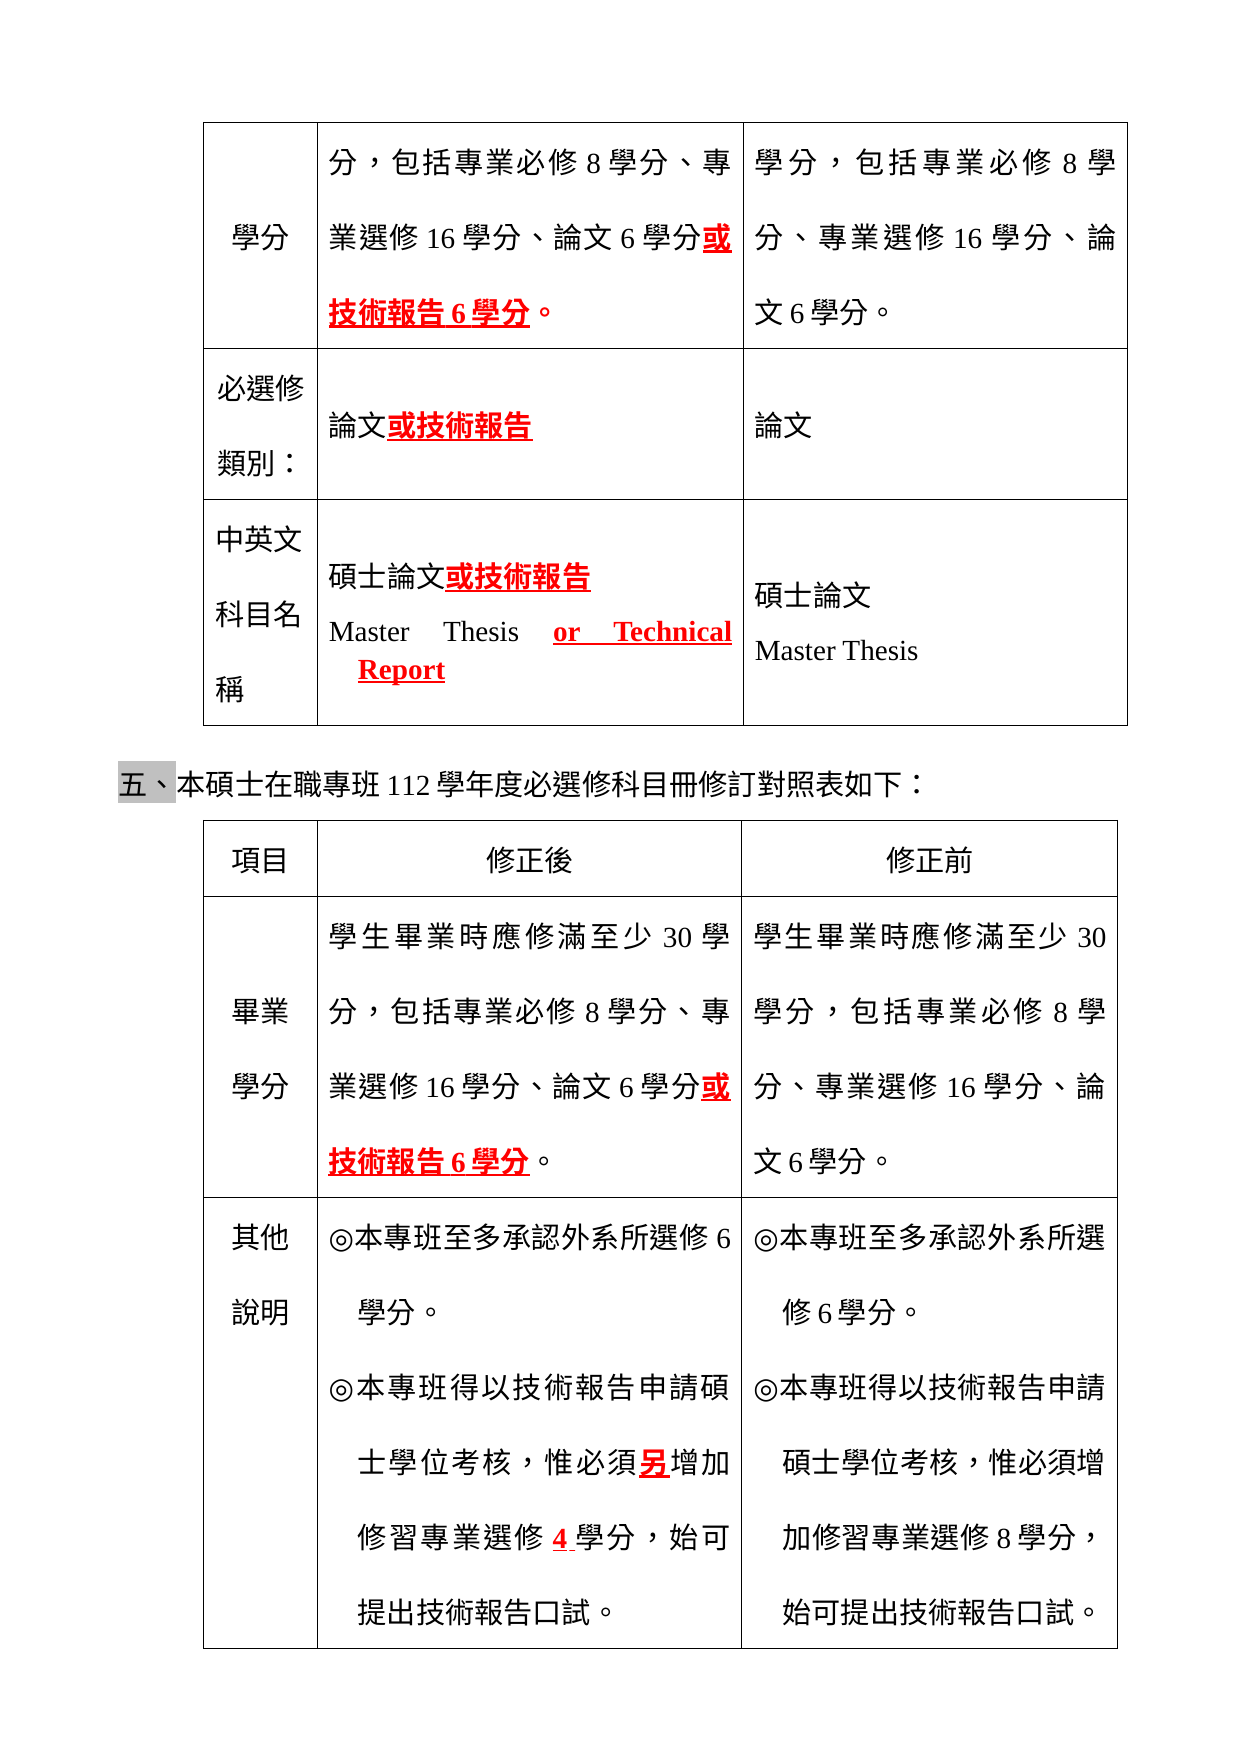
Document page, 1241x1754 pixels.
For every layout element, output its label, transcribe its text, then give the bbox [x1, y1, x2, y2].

table_cell 其他 說明 [204, 1198, 317, 1648]
table_header 項目 [204, 821, 317, 896]
table_cell 畢業 學分 [204, 897, 317, 1197]
table_header 修正後 [318, 821, 741, 896]
table_cell 學生畢業時應修滿至少30學分，包括專業必修8學分、專業選修16學分、論文6學分或技術報告6學分。 [318, 897, 741, 1197]
table_cell 論文 [744, 349, 1127, 499]
table_cell 學生畢業時應修滿至少30學分，包括專業必修8學分、專業選修16學分、論文6學分。 [742, 897, 1117, 1197]
text 五、本碩士在職專班112學年度必選修科目冊修訂對照表如下： [118, 745, 1152, 820]
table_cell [744, 123, 1127, 348]
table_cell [742, 1198, 1117, 1648]
table_cell 論文或技術報告 [318, 349, 743, 499]
table_cell 碩士論文 Master Thesis [744, 500, 1127, 725]
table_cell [318, 500, 743, 725]
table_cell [318, 1198, 741, 1648]
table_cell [318, 123, 743, 348]
table_cell 必選修類別： [204, 349, 317, 499]
table_header 修正前 [742, 821, 1117, 896]
table_cell 中英文科目名稱 [204, 500, 317, 725]
table_cell 畢業 學分 [204, 123, 317, 348]
